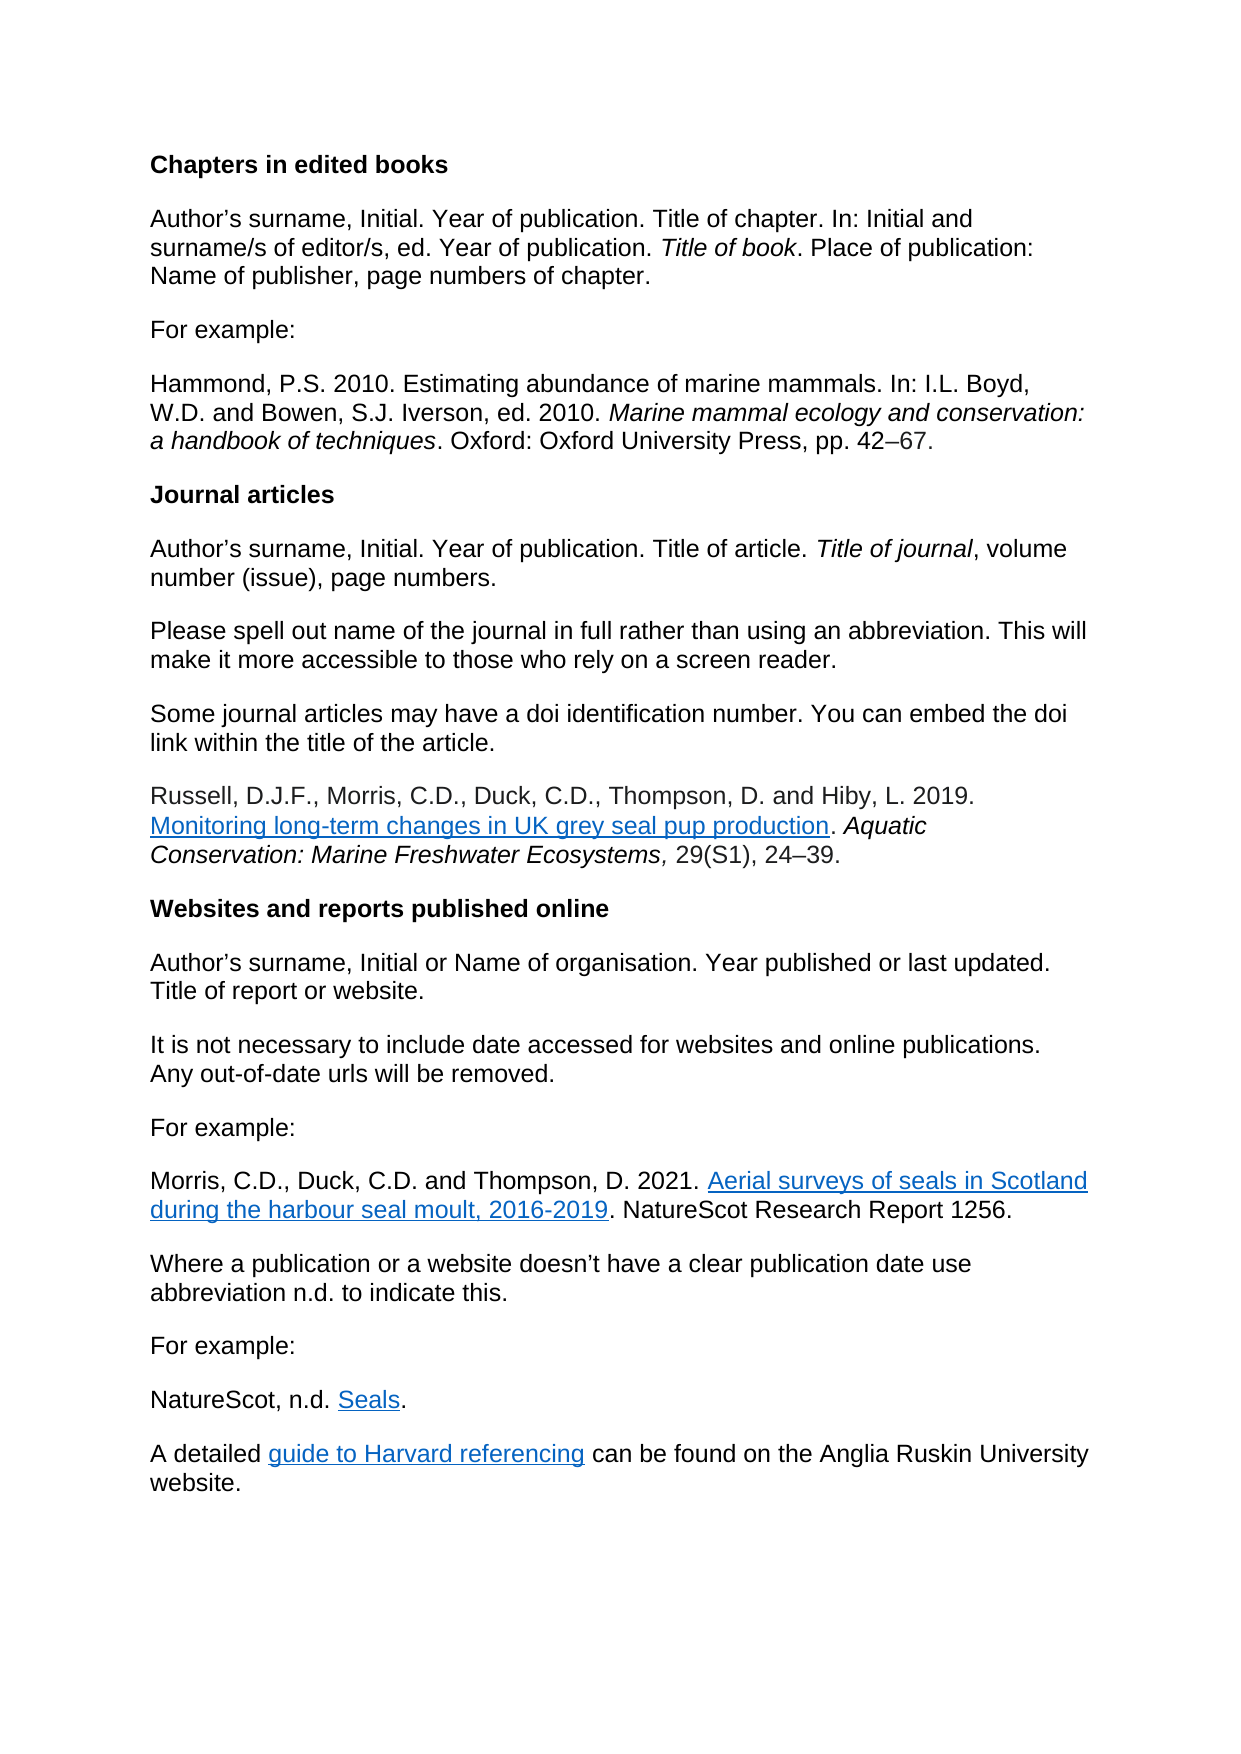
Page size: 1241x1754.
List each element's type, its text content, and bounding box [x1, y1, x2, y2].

text Hammond, P.S. 2010. Estimating abundance of marine mammals. In: I.L. Boyd, W.D. and Bowen, S.J. Iverson, ed. 2010. Marine mammal ecology and conservation: a handbook of techniques. Oxford: Oxford University Press, pp. 42–67. [150, 369, 1090, 455]
text For example: [150, 1331, 1090, 1360]
text Where a publication or a website doesn’t have a clear publication date use abbreviation n.d. to indicate this. [150, 1249, 1090, 1306]
text Russell, D.J.F., Morris, C.D., Duck, C.D., Thompson, D. and Hiby, L. 2019. Monitoring long‐term changes in UK grey seal pup production. Aquatic Conservation: Marine Freshwater Ecosystems, 29(S1), 24–39. [150, 781, 1090, 869]
text Author’s surname, Initial. Year of publication. Title of article. Title of journal, volume number (issue), page numbers. [150, 534, 1090, 591]
text For example: [150, 1113, 1090, 1141]
text Author’s surname, Initial. Year of publication. Title of chapter. In: Initial and surname/s of editor/s, ed. Year of publication. Title of book. Place of publication: Name of publisher, page numbers of chapter. [150, 204, 1090, 290]
text For example: [150, 315, 1090, 344]
text Please spell out name of the journal in full rather than using an abbreviation. This will make it more accessible to those who rely on a screen reader. [150, 616, 1090, 674]
text A detailed guide to Harvard referencing can be found on the Anglia Ruskin University website. [150, 1439, 1090, 1496]
text Author’s surname, Initial or Name of organisation. Year published or last updated. Title of report or website. [150, 948, 1090, 1005]
subtitle Chapters in edited books [150, 150, 1090, 179]
subtitle Websites and reports published online [150, 894, 1090, 923]
text Some journal articles may have a doi identification number. You can embed the doi link within the title of the article. [150, 699, 1090, 756]
text It is not necessary to include date accessed for websites and online publications. Any out-of-date urls will be removed. [150, 1030, 1090, 1088]
text Morris, C.D., Duck, C.D. and Thompson, D. 2021. Aerial surveys of seals in Scotland during the harbour seal moult, 2016-2019. NatureScot Research Report 1256. [150, 1166, 1090, 1224]
subtitle Journal articles [150, 480, 1090, 509]
text NatureScot, n.d. Seals. [150, 1385, 1090, 1414]
